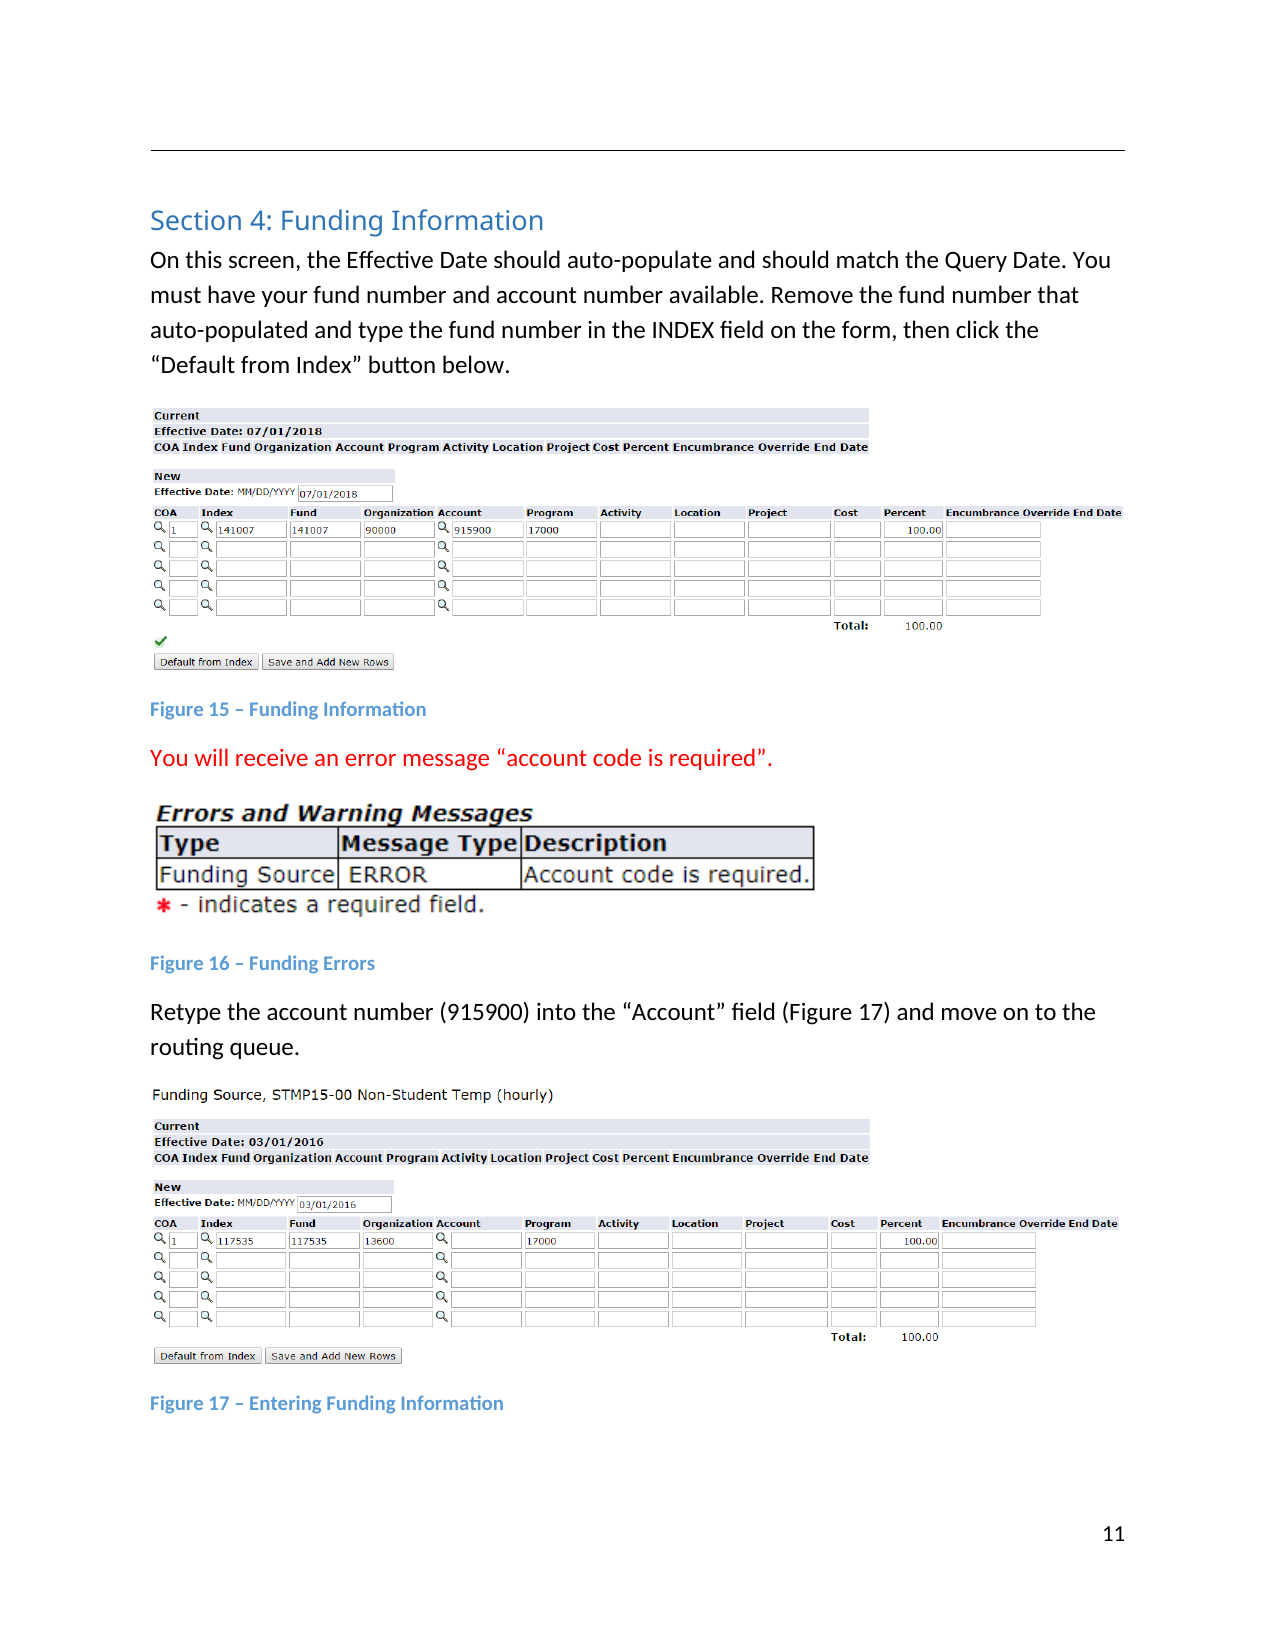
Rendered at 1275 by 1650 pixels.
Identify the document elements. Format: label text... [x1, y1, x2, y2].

picture [150, 405, 1125, 672]
text Retype the account number (915900) into the “Account” field (Figure 17) and move on to the routing queue. [150, 996, 1125, 1062]
text Figure 15 – Funding Information [150, 696, 1125, 722]
text Figure 16 – Funding Errors [150, 950, 1125, 975]
subtitle Section 4: Funding Information [150, 202, 1125, 239]
picture [150, 798, 821, 925]
text On this screen, the Effective Date should auto-populate and should match the Query Date. You must have your fund number and account number available. Remove the fund number that auto-populated and type the fund number in the INDEX field on the form, then click the “Default from Index” button below. [150, 244, 1125, 380]
text You will receive an error message “account code is required”. [150, 742, 1125, 773]
picture [150, 1086, 1125, 1366]
text Figure 17 – Entering Funding Information [150, 1391, 1125, 1416]
